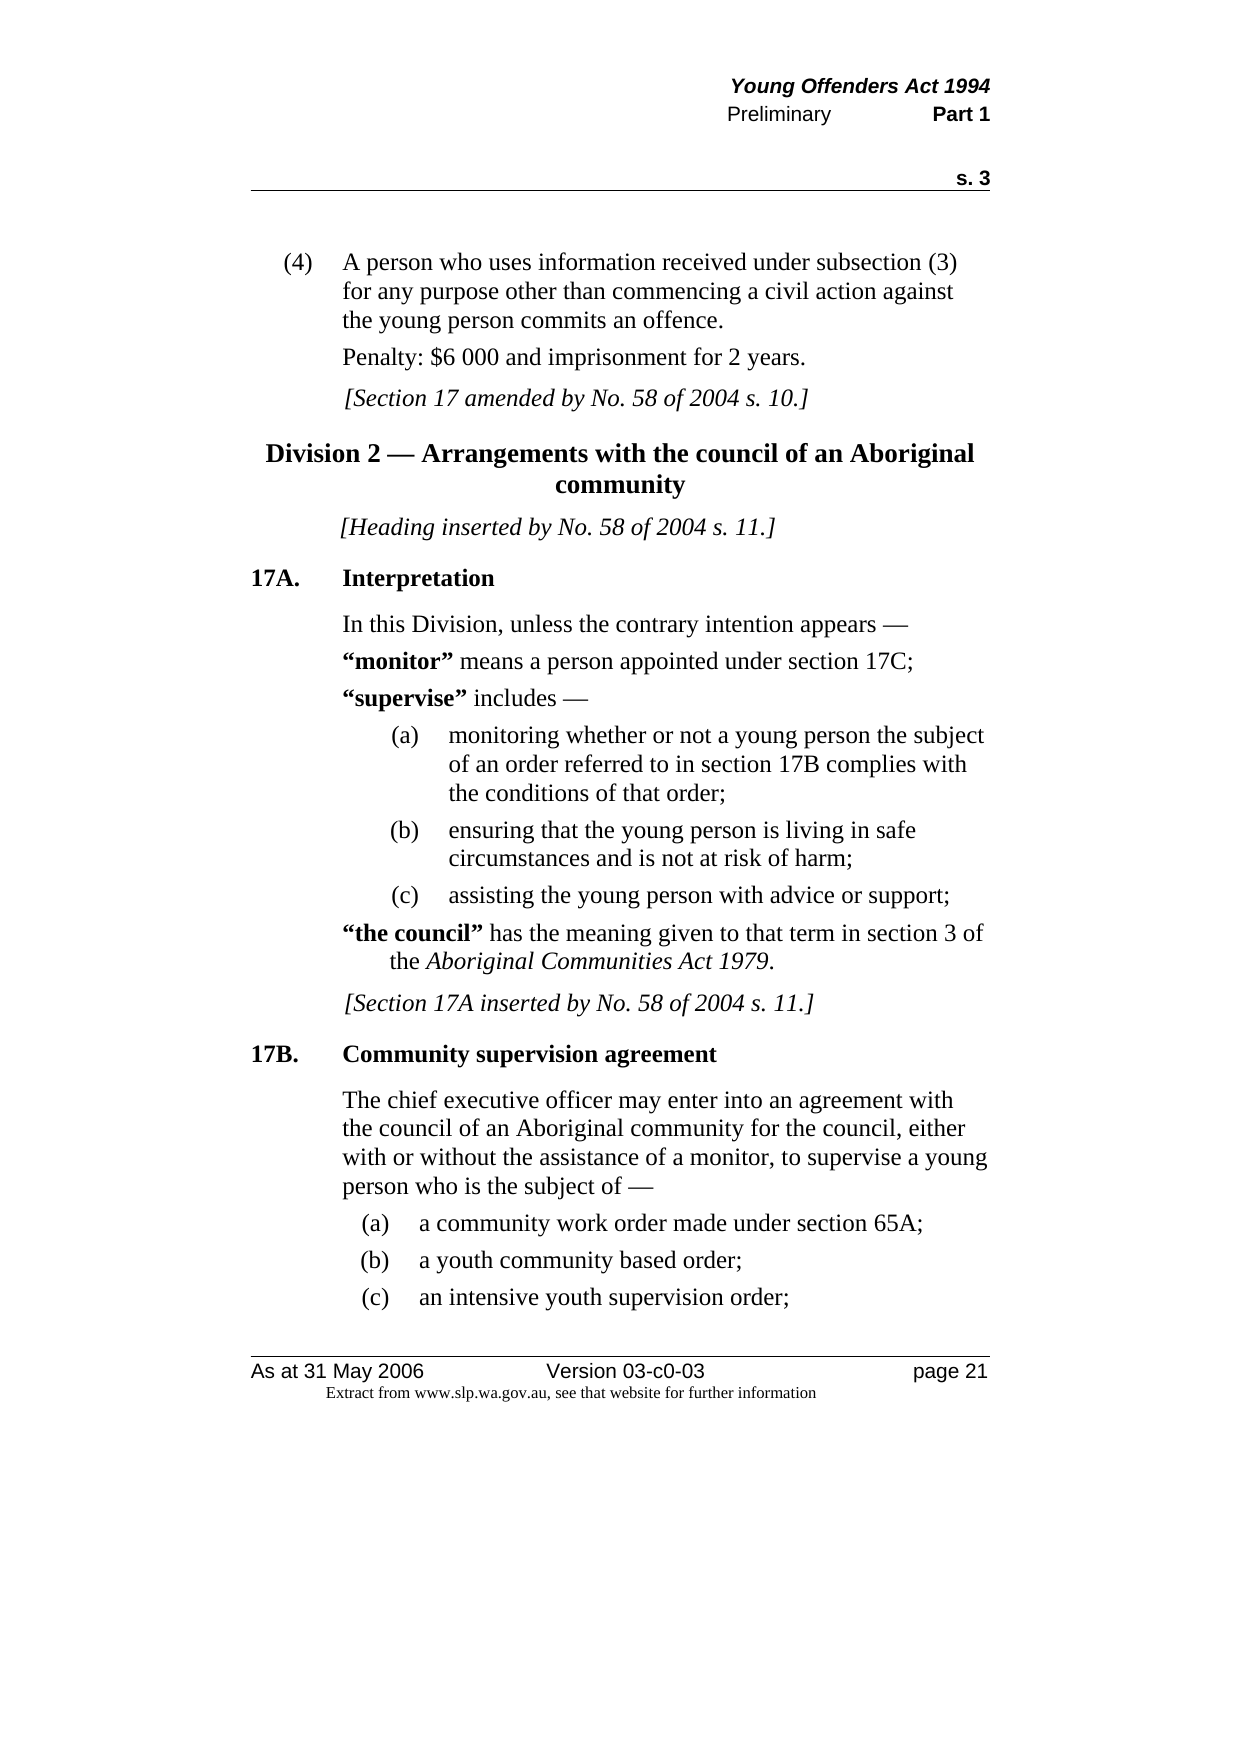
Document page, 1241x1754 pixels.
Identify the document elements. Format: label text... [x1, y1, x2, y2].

subtitle Division 2 — Arrangements with the council of an Aboriginal community [251, 437, 990, 499]
text “the council” has the meaning given to that term in section 3 of the Aboriginal Communities Act 1979. [251, 918, 990, 975]
text (4) A person who uses information received under subsection (3) for any purpose other than commencing a civil action against the young person commits an offence. [251, 247, 990, 334]
text [Section 17A inserted by No. 58 of 2004 s. 11.] [251, 988, 990, 1016]
subtitle 17B. Community supervision agreement [251, 1039, 990, 1068]
text (c) assisting the young person with advice or support; [251, 881, 990, 909]
text Penalty: $6 000 and imprisonment for 2 years. [251, 342, 990, 371]
text “monitor” means a person appointed under section 17C; [251, 646, 990, 675]
text (b) ensuring that the young person is living in safe circumstances and is not at risk of harm; [251, 815, 990, 872]
text In this Division, unless the contrary intention appears — [251, 609, 990, 638]
text (a) monitoring whether or not a young person the subject of an order referred to in section 17B complies with the conditions of that order; [251, 720, 990, 806]
text (b) a youth community based order; [251, 1245, 990, 1274]
text (c) an intensive youth supervision order; [251, 1282, 990, 1311]
text The chief executive officer may enter into an agreement with the council of an Aboriginal community for the council, either with or without the assistance of a monitor, to supervise a young person who is the subject of — [251, 1085, 990, 1200]
text “supervise” includes — [251, 683, 990, 712]
subtitle [Heading inserted by No. 58 of 2004 s. 11.] [251, 512, 990, 541]
text (a) a community work order made under section 65A; [251, 1208, 990, 1237]
subtitle 17A. Interpretation [251, 563, 990, 592]
text [Section 17 amended by No. 58 of 2004 s. 10.] [251, 383, 990, 412]
